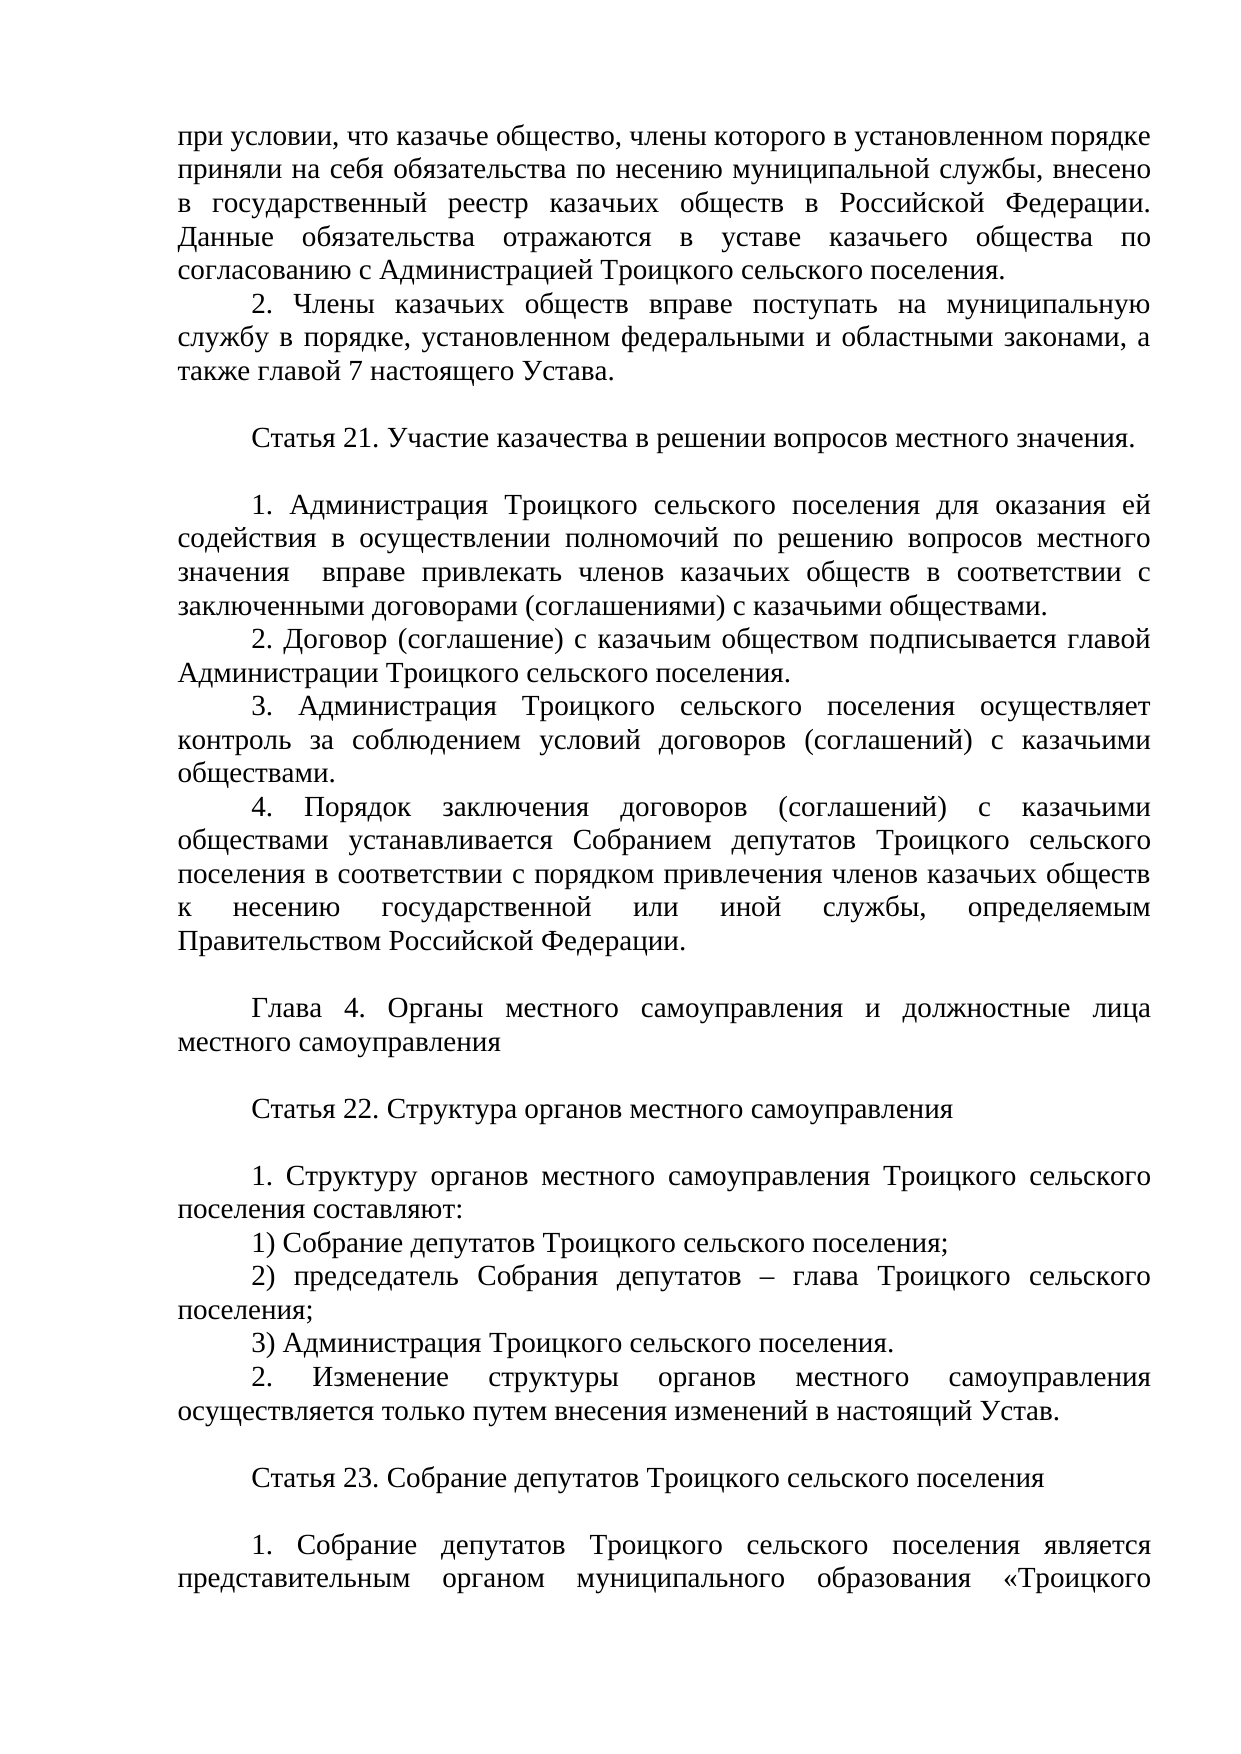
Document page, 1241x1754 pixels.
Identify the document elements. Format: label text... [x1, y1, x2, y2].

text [177, 1527, 1152, 1594]
text 3. Администрация Троицкого сельского поселения осуществляет контроль за соблюдением условий договоров (соглашений) с казачьими обществами. [177, 688, 1152, 789]
text 2. Изменение структуры органов местного самоуправления осуществляется только путем внесения изменений в настоящий Устав. [177, 1359, 1152, 1426]
text 2. Члены казачьих обществ вправе поступать на муниципальную службу в порядке, установленном федеральными и областными законами, а также главой 7 настоящего Устава. [177, 286, 1152, 386]
text Статья 23. Собрание депутатов Троицкого сельского поселения [177, 1460, 1152, 1493]
text Глава 4. Органы местного самоуправления и должностные лица местного самоуправления [177, 990, 1152, 1057]
text 2) председатель Собрания депутатов – глава Троицкого сельского поселения; [177, 1258, 1152, 1326]
text 4. Порядок заключения договоров (соглашений) с казачьими обществами устанавливается Собранием депутатов Троицкого сельского поселения в соответствии с порядком привлечения членов казачьих обществ к несению государственной или иной службы, определяемым Правительством Российской Федерации. [177, 789, 1152, 957]
text Статья 22. Структура органов местного самоуправления [177, 1091, 1152, 1124]
text 1. Структуру органов местного самоуправления Троицкого сельского поселения составляют: [177, 1158, 1152, 1225]
text 2. Договор (соглашение) с казачьим обществом подписывается главой Администрации Троицкого сельского поселения. [177, 621, 1152, 688]
text 3) Администрация Троицкого сельского поселения. [177, 1326, 1152, 1359]
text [177, 118, 1152, 286]
text Статья 21. Участие казачества в решении вопросов местного значения. [177, 420, 1152, 453]
text 1) Собрание депутатов Троицкого сельского поселения; [177, 1225, 1152, 1258]
text 1. Администрация Троицкого сельского поселения для оказания ей содействия в осуществлении полномочий по решению вопросов местного значения вправе привлекать членов казачьих обществ в соответствии с заключенными договорами (соглашениями) с казачьими обществами. [177, 487, 1152, 621]
